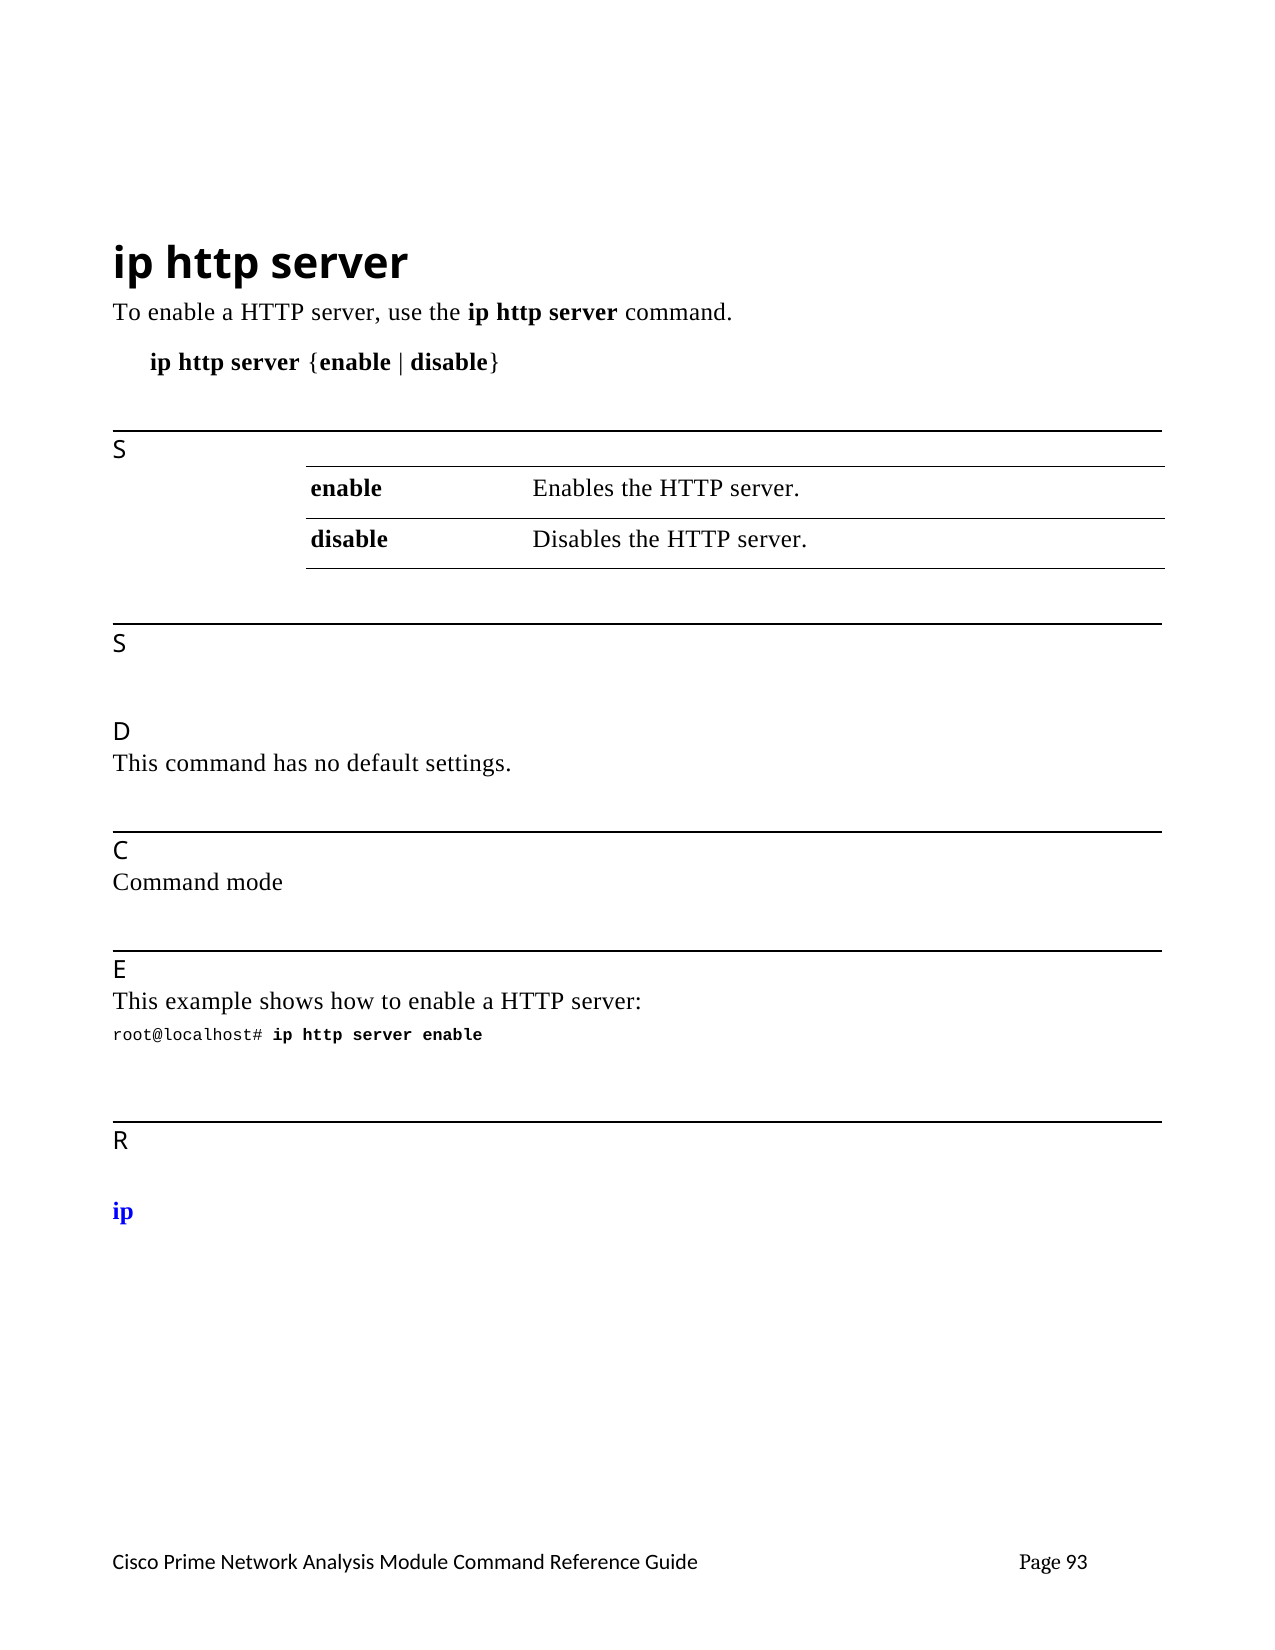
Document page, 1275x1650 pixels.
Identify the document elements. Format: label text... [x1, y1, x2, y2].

text ip http server {enable | disable} [150, 347, 1162, 375]
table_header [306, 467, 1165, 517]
text This example shows how to enable a HTTP server: [112, 986, 1162, 1014]
text To enable a HTTP server, use the ip http server command. [112, 297, 1162, 326]
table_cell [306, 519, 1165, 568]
text root@localhost# ip http server enable [112, 1025, 1162, 1046]
subtitle ip http server [112, 231, 1162, 291]
text This command has no default settings. [112, 748, 1162, 776]
text Command mode [112, 867, 1162, 895]
text ip [112, 1196, 1162, 1225]
